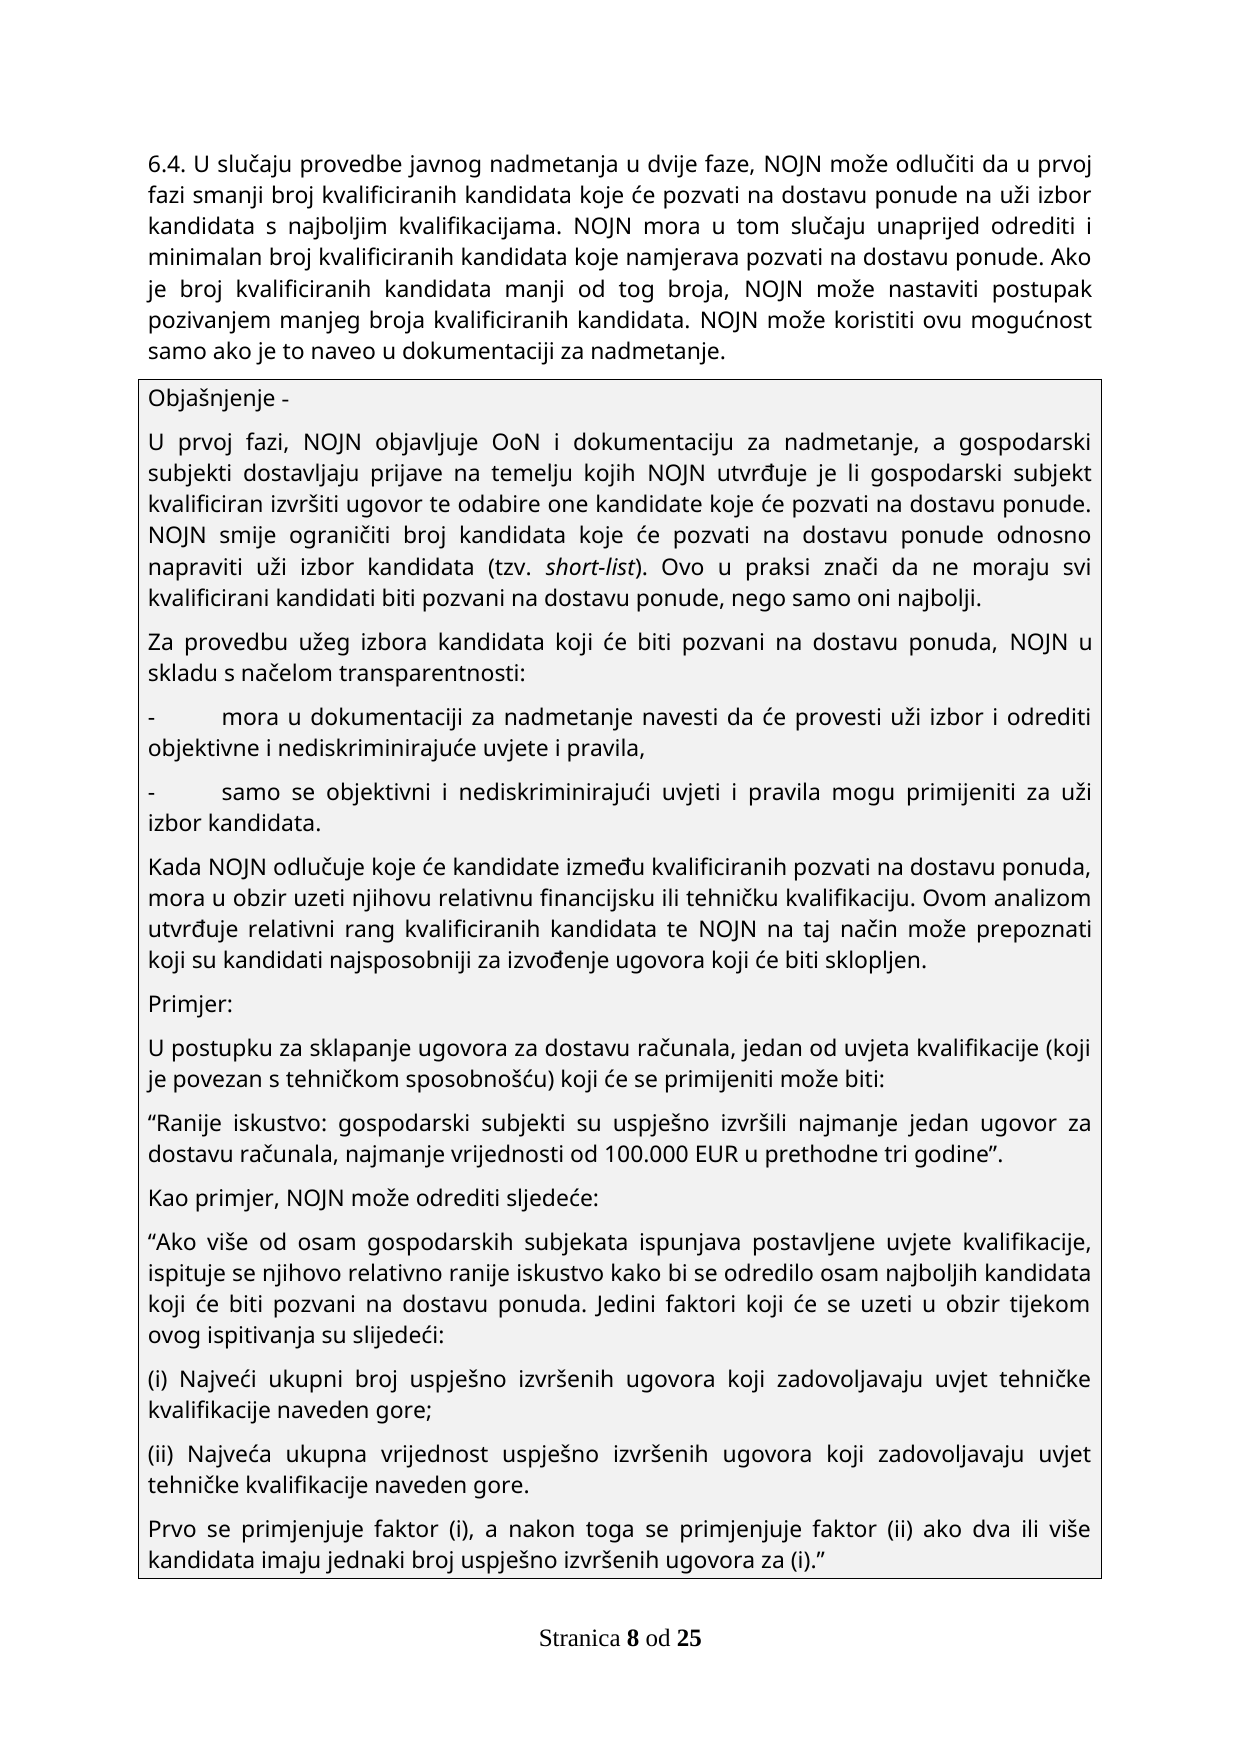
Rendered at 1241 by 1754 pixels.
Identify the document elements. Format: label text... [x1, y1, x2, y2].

text (ii) Najveća ukupna vrijednost uspješno izvršenih ugovora koji zadovoljavaju uvjet tehničke kvalifikacije naveden gore. [139, 1435, 1101, 1501]
text 6.4. U slučaju provedbe javnog nadmetanja u dvije faze, NOJN može odlučiti da u prvoj fazi smanji broj kvalificiranih kandidata koje će pozvati na dostavu ponude na uži izbor kandidata s najboljim kvalifikacijama. NOJN mora u tom slučaju unaprijed odrediti i minimalan broj kvalificiranih kandidata koje namjerava pozvati na dostavu ponude. Ako je broj kvalificiranih kandidata manji od tog broja, NOJN može nastaviti postupak pozivanjem manjeg broja kvalificiranih kandidata. NOJN može koristiti ovu mogućnost samo ako je to naveo u dokumentaciji za nadmetanje. [148, 148, 1093, 366]
text Primjer: [139, 985, 1101, 1019]
text Za provedbu užeg izbora kandidata koji će biti pozvani na dostavu ponuda, NOJN u skladu s načelom transparentnosti: [139, 623, 1101, 688]
text Kada NOJN odlučuje koje će kandidate između kvalificiranih pozvati na dostavu ponuda, mora u obzir uzeti njihovu relativnu financijsku ili tehničku kvalifikaciju. Ovom analizom utvrđuje relativni rang kvalificiranih kandidata te NOJN na taj način može prepoznati koji su kandidati najsposobniji za izvođenje ugovora koji će biti sklopljen. [139, 848, 1101, 976]
text “Ako više od osam gospodarskih subjekata ispunjava postavljene uvjete kvalifikacije, ispituje se njihovo relativno ranije iskustvo kako bi se odredilo osam najboljih kandidata koji će biti pozvani na dostavu ponuda. Jedini faktori koji će se uzeti u obzir tijekom ovog ispitivanja su slijedeći: [139, 1223, 1101, 1351]
text - samo se objektivni i nediskriminirajući uvjeti i pravila mogu primijeniti za uži izbor kandidata. [139, 773, 1101, 838]
text (i) Najveći ukupni broj uspješno izvršenih ugovora koji zadovoljavaju uvjet tehničke kvalifikacije naveden gore; [139, 1360, 1101, 1426]
text Kao primjer, NOJN može odrediti sljedeće: [139, 1179, 1101, 1213]
text Objašnjenje - [139, 380, 1101, 413]
text “Ranije iskustvo: gospodarski subjekti su uspješno izvršili najmanje jedan ugovor za dostavu računala, najmanje vrijednosti od 100.000 EUR u prethodne tri godine”. [139, 1104, 1101, 1169]
text U postupku za sklapanje ugovora za dostavu računala, jedan od uvjeta kvalifikacije (koji je povezan s tehničkom sposobnošću) koji će se primijeniti može biti: [139, 1029, 1101, 1094]
text - mora u dokumentaciji za nadmetanje navesti da će provesti uži izbor i odrediti objektivne i nediskriminirajuće uvjete i pravila, [139, 698, 1101, 763]
text U prvoj fazi, NOJN objavljuje OoN i dokumentaciju za nadmetanje, a gospodarski subjekti dostavljaju prijave na temelju kojih NOJN utvrđuje je li gospodarski subjekt kvalificiran izvršiti ugovor te odabire one kandidate koje će pozvati na dostavu ponude. NOJN smije ograničiti broj kandidata koje će pozvati na dostavu ponude odnosno napraviti uži izbor kandidata (tzv. short-list). Ovo u praksi znači da ne moraju svi kvalificirani kandidati biti pozvani na dostavu ponude, nego samo oni najbolji. [139, 423, 1101, 613]
text Prvo se primjenjuje faktor (i), a nakon toga se primjenjuje faktor (ii) ako dva ili više kandidata imaju jednaki broj uspješno izvršenih ugovora za (i).” [139, 1510, 1101, 1578]
